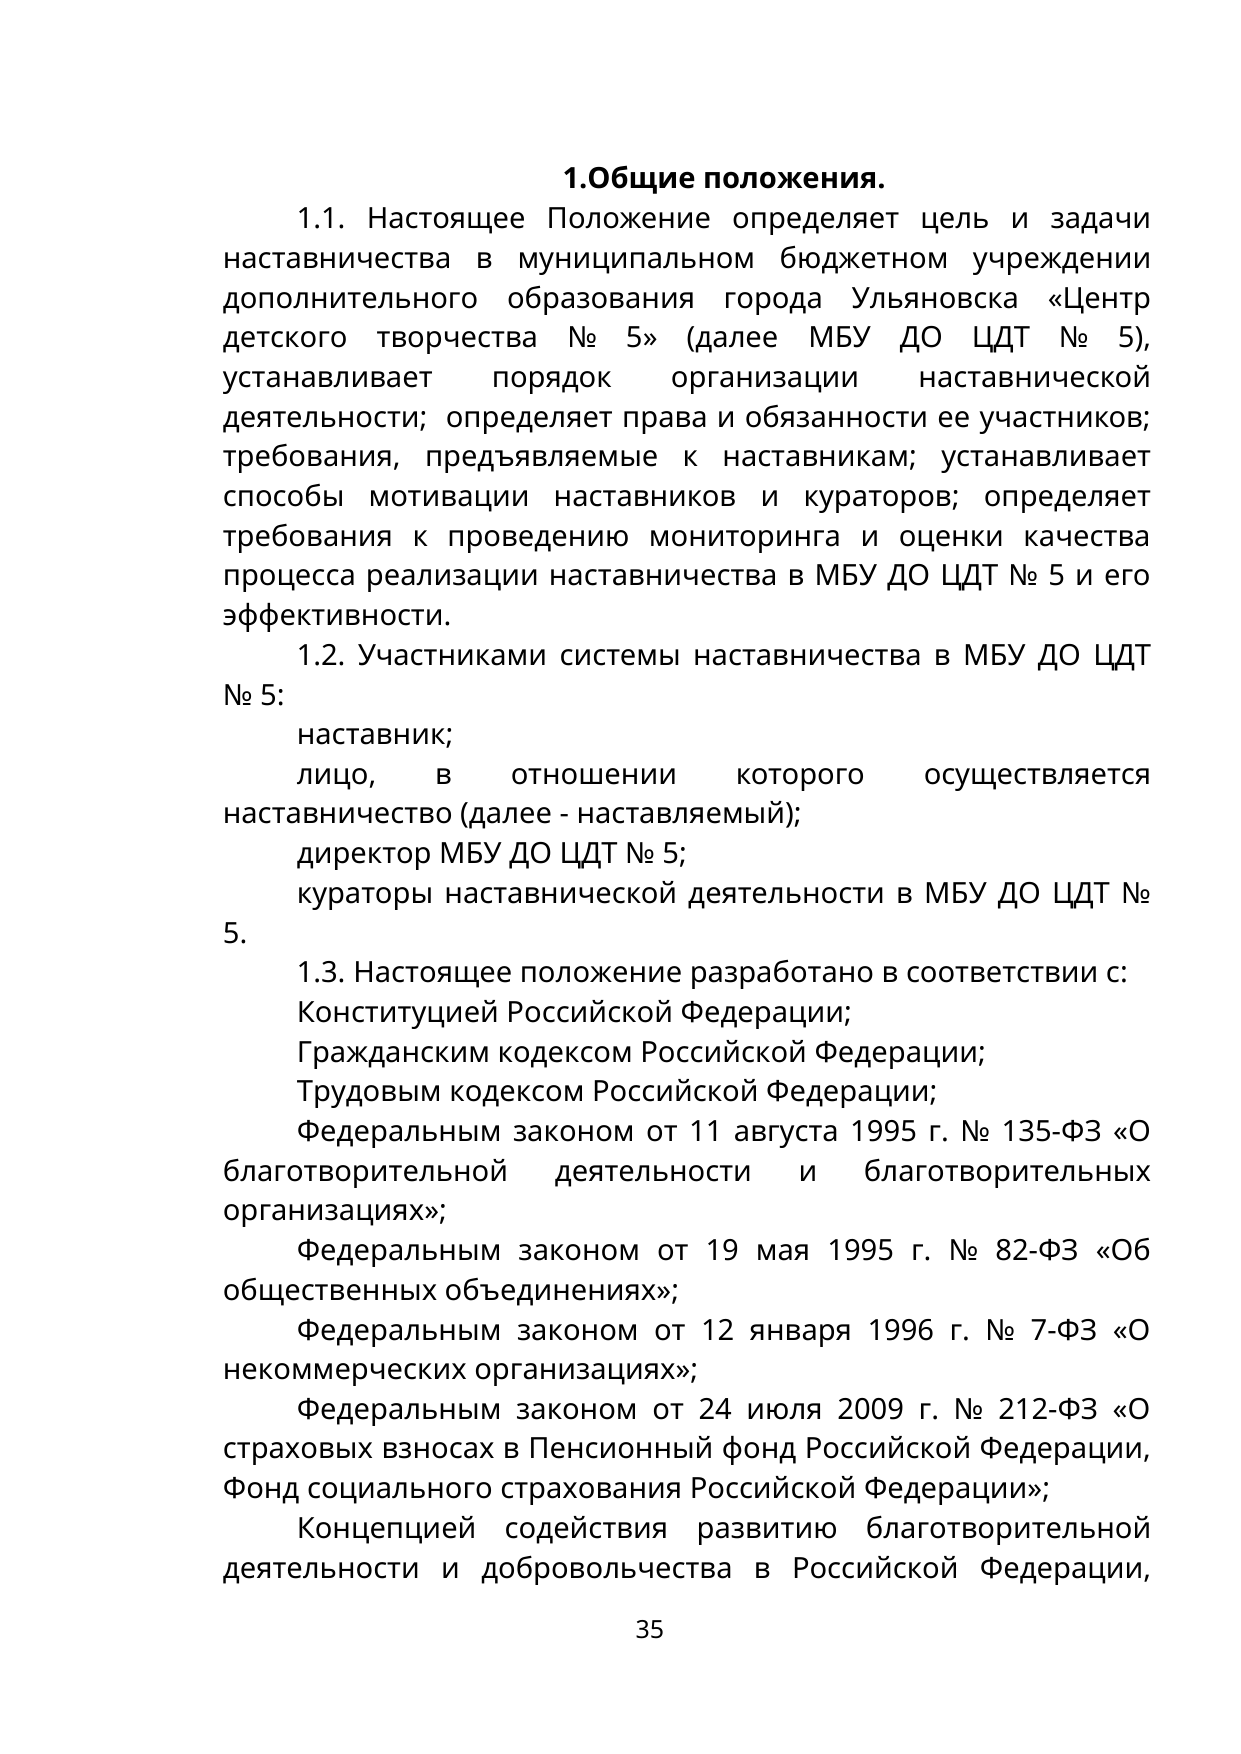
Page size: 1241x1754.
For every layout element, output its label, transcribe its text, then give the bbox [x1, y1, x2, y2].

text Трудовым кодексом Российской Федерации; [223, 1071, 1152, 1110]
text лицо, в отношении которого осуществляется наставничество (далее - наставляемый); [223, 753, 1152, 832]
text кураторы наставнической деятельности в МБУ ДО ЦДТ № 5. [223, 872, 1152, 952]
text 1.2. Участниками системы наставничества в МБУ ДО ЦДТ № 5: [223, 634, 1152, 713]
text 1.1. Настоящее Положение определяет цель и задачи наставничества в муниципальном бюджетном учреждении дополнительного образования города Ульяновска «Центр детского творчества № 5» (далее МБУ ДО ЦДТ № 5), устанавливает порядок организации наставнической деятельности; определяет права и обязанности ее участников; требования, предъявляемые к наставникам; устанавливает способы мотивации наставников и кураторов; определяет требования к проведению мониторинга и оценки качества процесса реализации наставничества в МБУ ДО ЦДТ № 5 и его эффективности. [223, 197, 1152, 634]
text Федеральным законом от 24 июля 2009 г. № 212-ФЗ «О страховых взносах в Пенсионный фонд Российской Федерации, Фонд социального страхования Российской Федерации»; [223, 1388, 1152, 1507]
text директор МБУ ДО ЦДТ № 5; [223, 832, 1152, 872]
text Федеральным законом от 19 мая 1995 г. № 82-ФЗ «Об общественных объединениях»; [223, 1229, 1152, 1309]
title 1.Общие положения. [223, 158, 1152, 197]
text 1.3. Настоящее положение разработано в соответствии с: [223, 952, 1152, 991]
text наставник; [223, 713, 1152, 753]
text Гражданским кодексом Российской Федерации; [223, 1031, 1152, 1071]
text Федеральным законом от 11 августа 1995 г. № 135-ФЗ «О благотворительной деятельности и благотворительных организациях»; [223, 1110, 1152, 1229]
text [223, 1507, 1152, 1587]
text Конституцией Российской Федерации; [223, 991, 1152, 1031]
text Федеральным законом от 12 января 1996 г. № 7-ФЗ «О некоммерческих организациях»; [223, 1309, 1152, 1388]
